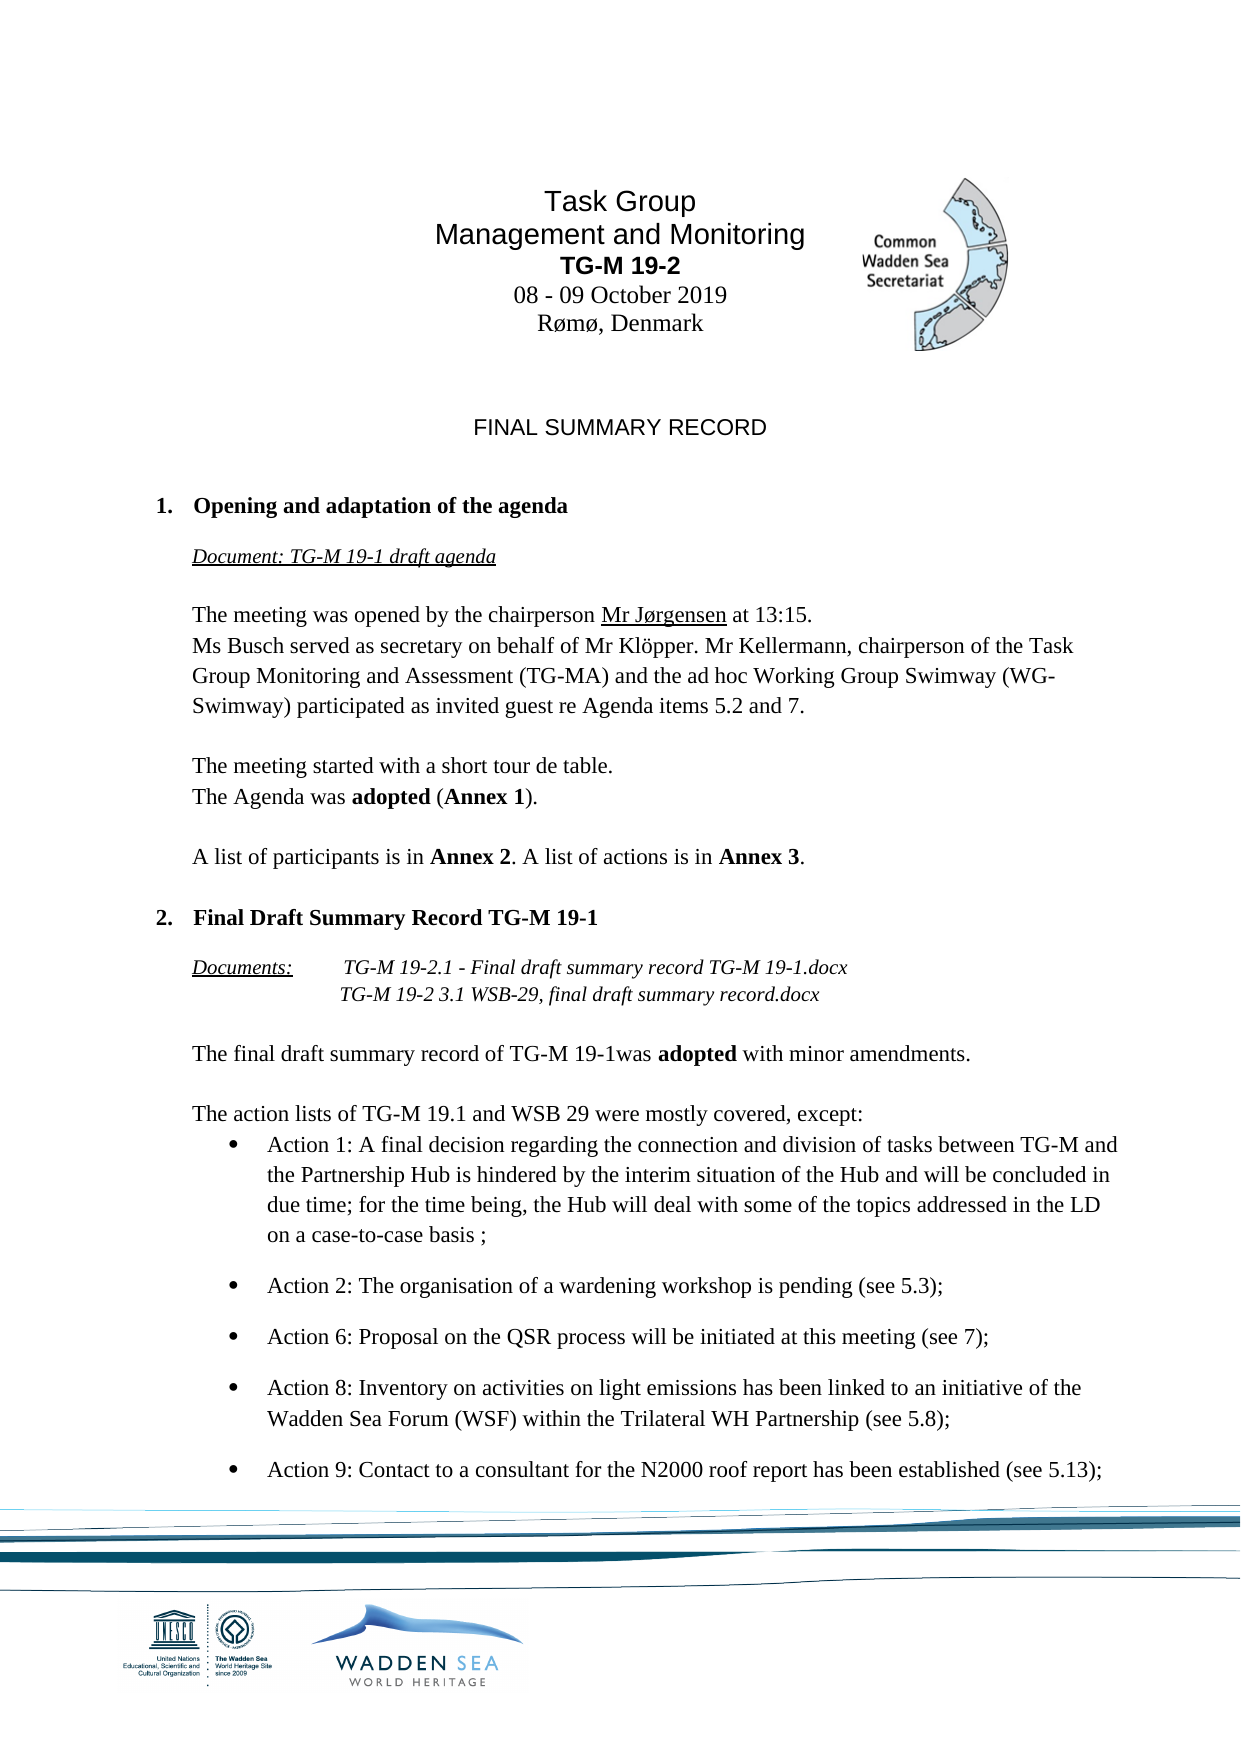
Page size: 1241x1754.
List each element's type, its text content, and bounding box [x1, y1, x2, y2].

text Documents: TG-M 19-2.1 - Final draft summary record TG-M 19-1.docx [156, 954, 1122, 979]
list Opening and adaptation of the agenda [156, 493, 1122, 519]
text The action lists of TG-M 19.1 and WSB 29 were mostly covered, except: [118, 1100, 1122, 1127]
text TG-M 19-2 3.1 WSB-29, final draft summary record.docx [266, 982, 1122, 1006]
picture [862, 177, 1009, 351]
text The Agenda was adopted (Annex 1). [192, 783, 1122, 809]
text Ms Busch served as secretary on behalf of Mr Klöpper. Mr Kellermann, chairperson of the Task Group Monitoring and Assessment (TG-MA) and the ad hoc Working Group Swimway (WG-Swimway) participated as invited guest re Agenda items 5.2 and 7. [192, 632, 1122, 718]
list Final Draft Summary Record TG-M 19-1 [156, 903, 1122, 930]
list Action 9: Contact to a consultant for the N2000 roof report has been established (see 5.13); [229, 1456, 1122, 1482]
text A list of participants is in Annex 2. A list of actions is in Annex 3. [192, 843, 1122, 869]
text Document: TG-M 19-1 draft agenda [192, 544, 1122, 568]
list Action 8: Inventory on activities on light emissions has been linked to an initiative of the Wadden Sea Forum (WSF) within the Trilateral WH Partnership (see 5.8); [229, 1374, 1122, 1431]
list Action 2: The organisation of a wardening workshop is pending (see 5.3); [229, 1272, 1122, 1299]
text The final draft summary record of TG-M 19-1was adopted with minor amendments. [118, 1040, 1122, 1066]
text FINAL SUMMARY RECORD [118, 413, 1122, 440]
list Action 1: A final decision regarding the connection and division of tasks between TG-M and the Partnership Hub is hindered by the interim situation of the Hub and will be concluded in due time; for the time being, the Hub will deal with some of the topics addressed in the LD on a case-to-case basis ; [229, 1131, 1122, 1248]
text The meeting started with a short tour de table. [192, 752, 1122, 779]
list Action 6: Proposal on the QSR process will be initiated at this meeting (see 7); [229, 1323, 1122, 1350]
text The meeting was opened by the chairperson Mr Jørgensen at 13:15. [192, 601, 1122, 628]
picture [0, 1493, 1241, 1693]
